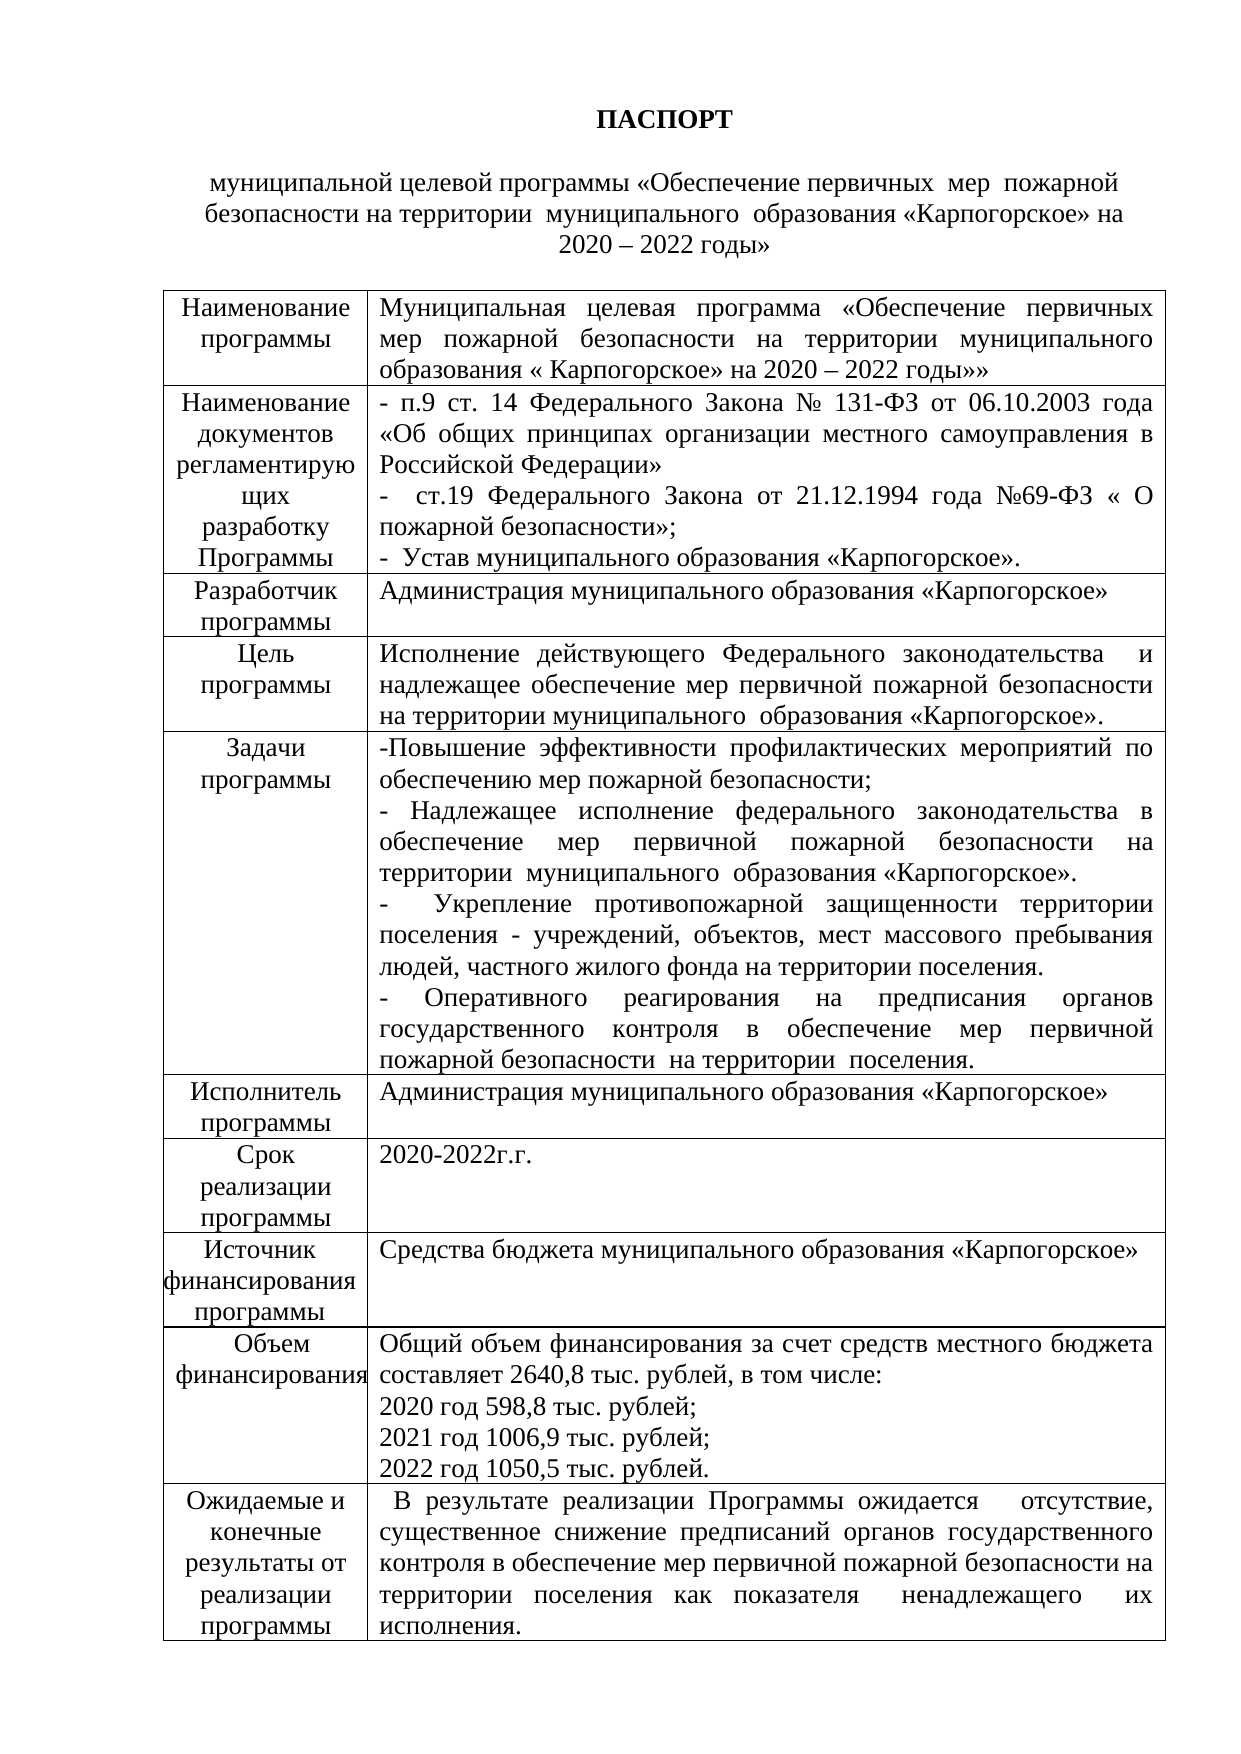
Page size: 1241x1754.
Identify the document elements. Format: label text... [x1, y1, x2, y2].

table_header Наименование программы [164, 291, 367, 385]
table_cell Источник финансирования программы [164, 1233, 367, 1326]
table_cell Ожидаемые и конечные результаты от реализации программы [164, 1484, 367, 1640]
text муниципальной целевой программы «Обеспечение первичных мер пожарной безопасности на территории муниципального образования «Карпогорское» на 2020 – 2022 годы» [177, 166, 1152, 259]
table_cell Общий объем финансирования за счет средств местного бюджета составляет 2640,8 тыс. рублей, в том числе: 2020 год 598,8 тыс. рублей; 2021 год 1006,9 тыс. рублей; 2022 год 1050,5 тыс. рублей. [368, 1328, 1165, 1483]
table_cell Срок реализации программы [164, 1139, 367, 1232]
table_cell Исполнение действующего Федерального законодательства и надлежащее обеспечение мер первичной пожарной безопасности на территории муниципального образования «Карпогорское». [368, 637, 1165, 731]
table_cell Наименование документов регламентирующих разработку Программы [164, 386, 367, 573]
table_cell Средства бюджета муниципального образования «Карпогорское» [368, 1233, 1165, 1326]
table_cell - п.9 ст. 14 Федерального Закона № 131-ФЗ от 06.10.2003 года «Об общих принципах организации местного самоуправления в Российской Федерации» - ст.19 Федерального Закона от 21.12.1994 года №69-ФЗ « О пожарной безопасности»; - Устав муниципального образования «Карпогорское». [368, 386, 1165, 573]
table_cell Администрация муниципального образования «Карпогорское» [368, 574, 1165, 636]
table_cell Объем финансирования [164, 1328, 367, 1483]
table_cell В результате реализации Программы ожидается отсутствие, существенное снижение предписаний органов государственного контроля в обеспечение мер первичной пожарной безопасности на территории поселения как показателя ненадлежащего их исполнения. [368, 1484, 1165, 1640]
table_cell Исполнитель программы [164, 1075, 367, 1137]
table_cell Задачи программы [164, 732, 367, 1074]
table_cell Администрация муниципального образования «Карпогорское» [368, 1075, 1165, 1137]
table_cell -Повышение эффективности профилактических мероприятий по обеспечению мер пожарной безопасности; - Надлежащее исполнение федерального законодательства в обеспечение мер первичной пожарной безопасности на территории муниципального образования «Карпогорское». - Укрепление противопожарной защищенности территории поселения - учреждений, объектов, мест массового пребывания людей, частного жилого фонда на территории поселения. - Оперативного реагирования на предписания органов государственного контроля в обеспечение мер первичной пожарной безопасности на территории поселения. [368, 732, 1165, 1074]
table_header Муниципальная целевая программа «Обеспечение первичных мер пожарной безопасности на территории муниципального образования « Карпогорское» на 2020 – 2022 годы»» [368, 291, 1165, 385]
table_cell Цель программы [164, 637, 367, 731]
table_cell Разработчик программы [164, 574, 367, 636]
text ПАСПОРТ [177, 103, 1152, 134]
table_cell 2020-2022г.г. [368, 1139, 1165, 1232]
